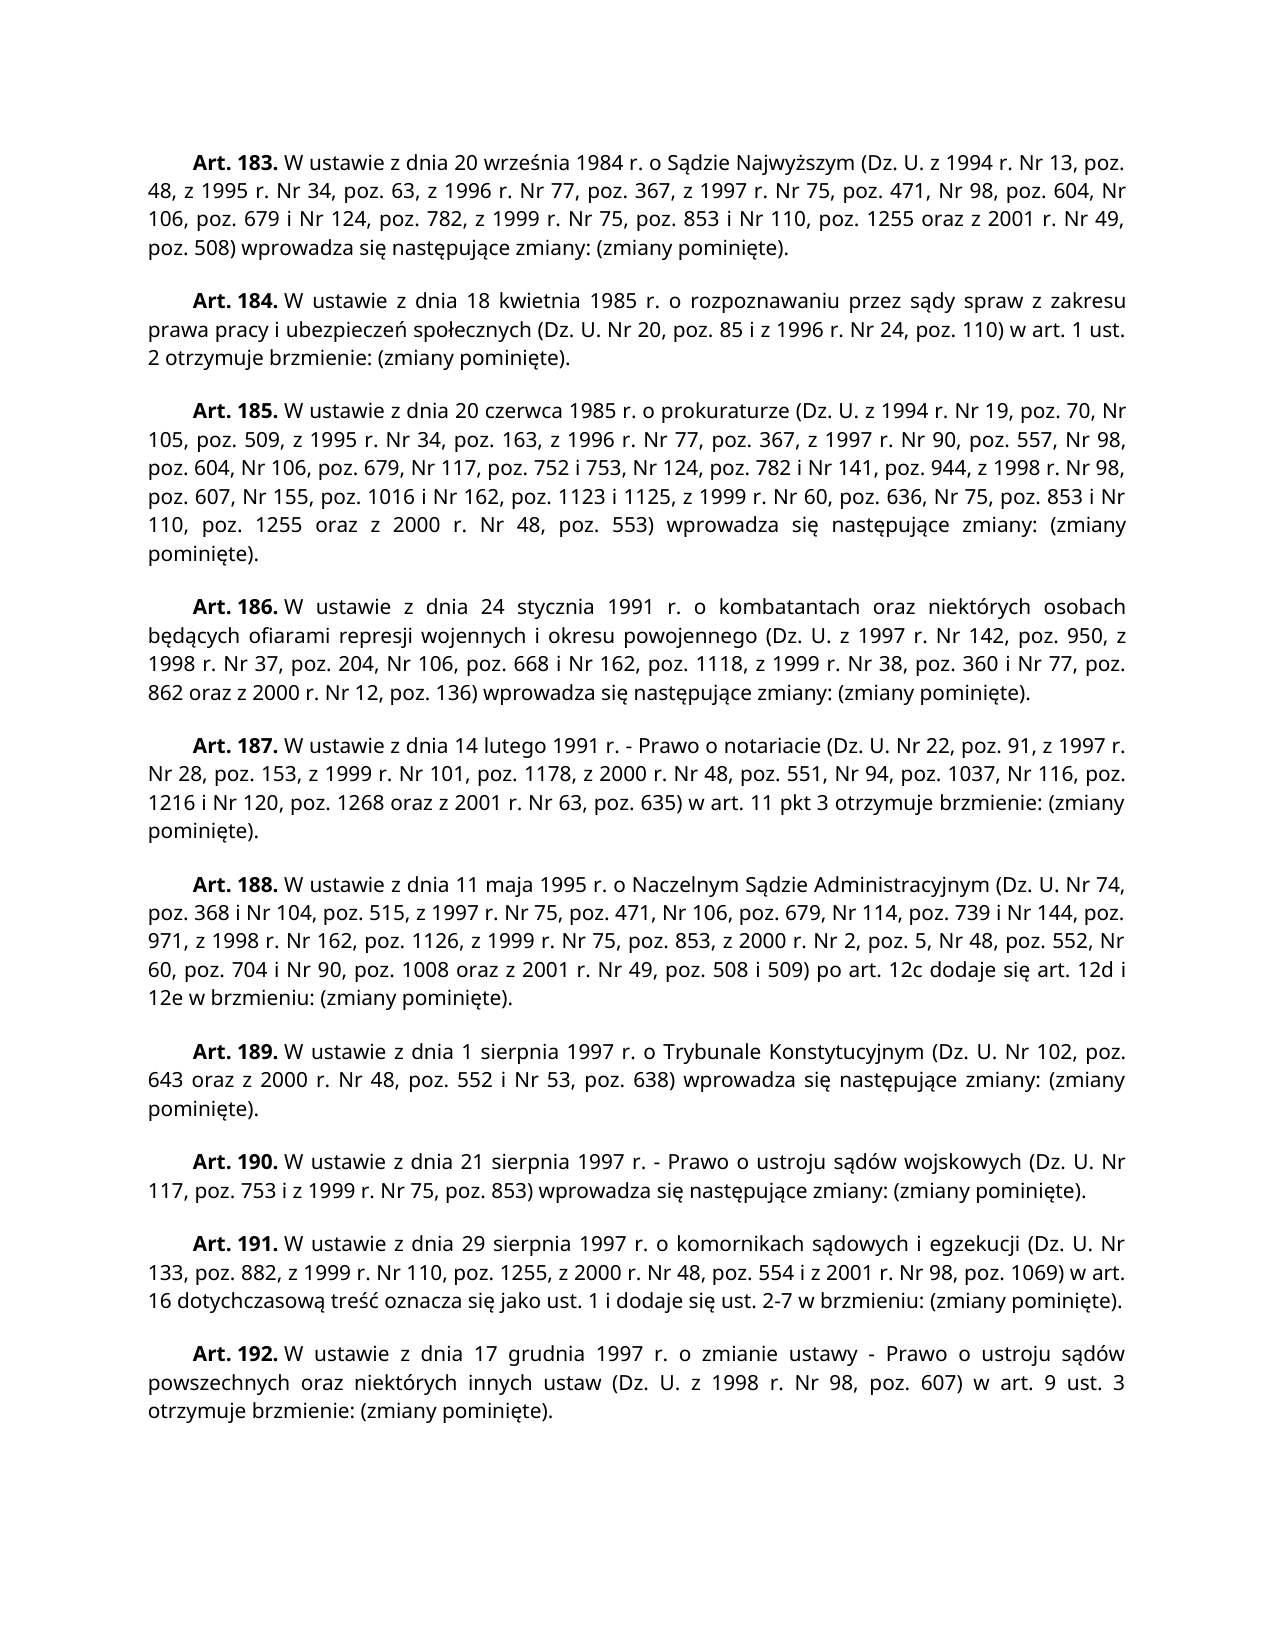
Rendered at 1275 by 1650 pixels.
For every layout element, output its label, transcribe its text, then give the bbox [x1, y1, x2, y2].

text Art. 191. W ustawie z dnia 29 sierpnia 1997 r. o komornikach sądowych i egzekucji (Dz. U. Nr 133, poz. 882, z 1999 r. Nr 110, poz. 1255, z 2000 r. Nr 48, poz. 554 i z 2001 r. Nr 98, poz. 1069) w art. 16 dotychczasową treść oznacza się jako ust. 1 i dodaje się ust. 2-7 w brzmieniu: (zmiany pominięte). [148, 1229, 1127, 1314]
text Art. 189. W ustawie z dnia 1 sierpnia 1997 r. o Trybunale Konstytucyjnym (Dz. U. Nr 102, poz. 643 oraz z 2000 r. Nr 48, poz. 552 i Nr 53, poz. 638) wprowadza się następujące zmiany: (zmiany pominięte). [148, 1037, 1127, 1122]
text Art. 192. W ustawie z dnia 17 grudnia 1997 r. o zmianie ustawy - Prawo o ustroju sądów powszechnych oraz niektórych innych ustaw (Dz. U. z 1998 r. Nr 98, poz. 607) w art. 9 ust. 3 otrzymuje brzmienie: (zmiany pominięte). [148, 1339, 1127, 1425]
text Art. 183. W ustawie z dnia 20 września 1984 r. o Sądzie Najwyższym (Dz. U. z 1994 r. Nr 13, poz. 48, z 1995 r. Nr 34, poz. 63, z 1996 r. Nr 77, poz. 367, z 1997 r. Nr 75, poz. 471, Nr 98, poz. 604, Nr 106, poz. 679 i Nr 124, poz. 782, z 1999 r. Nr 75, poz. 853 i Nr 110, poz. 1255 oraz z 2001 r. Nr 49, poz. 508) wprowadza się następujące zmiany: (zmiany pominięte). [148, 148, 1127, 261]
text Art. 187. W ustawie z dnia 14 lutego 1991 r. - Prawo o notariacie (Dz. U. Nr 22, poz. 91, z 1997 r. Nr 28, poz. 153, z 1999 r. Nr 101, poz. 1178, z 2000 r. Nr 48, poz. 551, Nr 94, poz. 1037, Nr 116, poz. 1216 i Nr 120, poz. 1268 oraz z 2001 r. Nr 63, poz. 635) w art. 11 pkt 3 otrzymuje brzmienie: (zmiany pominięte). [148, 731, 1127, 845]
text Art. 190. W ustawie z dnia 21 sierpnia 1997 r. - Prawo o ustroju sądów wojskowych (Dz. U. Nr 117, poz. 753 i z 1999 r. Nr 75, poz. 853) wprowadza się następujące zmiany: (zmiany pominięte). [148, 1147, 1127, 1204]
text Art. 188. W ustawie z dnia 11 maja 1995 r. o Naczelnym Sądzie Administracyjnym (Dz. U. Nr 74, poz. 368 i Nr 104, poz. 515, z 1997 r. Nr 75, poz. 471, Nr 106, poz. 679, Nr 114, poz. 739 i Nr 144, poz. 971, z 1998 r. Nr 162, poz. 1126, z 1999 r. Nr 75, poz. 853, z 2000 r. Nr 2, poz. 5, Nr 48, poz. 552, Nr 60, poz. 704 i Nr 90, poz. 1008 oraz z 2001 r. Nr 49, poz. 508 i 509) po art. 12c dodaje się art. 12d i 12e w brzmieniu: (zmiany pominięte). [148, 870, 1127, 1012]
text Art. 186. W ustawie z dnia 24 stycznia 1991 r. o kombatantach oraz niektórych osobach będących ofiarami represji wojennych i okresu powojennego (Dz. U. z 1997 r. Nr 142, poz. 950, z 1998 r. Nr 37, poz. 204, Nr 106, poz. 668 i Nr 162, poz. 1118, z 1999 r. Nr 38, poz. 360 i Nr 77, poz. 862 oraz z 2000 r. Nr 12, poz. 136) wprowadza się następujące zmiany: (zmiany pominięte). [148, 592, 1127, 706]
text Art. 185. W ustawie z dnia 20 czerwca 1985 r. o prokuraturze (Dz. U. z 1994 r. Nr 19, poz. 70, Nr 105, poz. 509, z 1995 r. Nr 34, poz. 163, z 1996 r. Nr 77, poz. 367, z 1997 r. Nr 90, poz. 557, Nr 98, poz. 604, Nr 106, poz. 679, Nr 117, poz. 752 i 753, Nr 124, poz. 782 i Nr 141, poz. 944, z 1998 r. Nr 98, poz. 607, Nr 155, poz. 1016 i Nr 162, poz. 1123 i 1125, z 1999 r. Nr 60, poz. 636, Nr 75, poz. 853 i Nr 110, poz. 1255 oraz z 2000 r. Nr 48, poz. 553) wprowadza się następujące zmiany: (zmiany pominięte). [148, 397, 1127, 567]
text Art. 184. W ustawie z dnia 18 kwietnia 1985 r. o rozpoznawaniu przez sądy spraw z zakresu prawa pracy i ubezpieczeń społecznych (Dz. U. Nr 20, poz. 85 i z 1996 r. Nr 24, poz. 110) w art. 1 ust. 2 otrzymuje brzmienie: (zmiany pominięte). [148, 286, 1127, 372]
